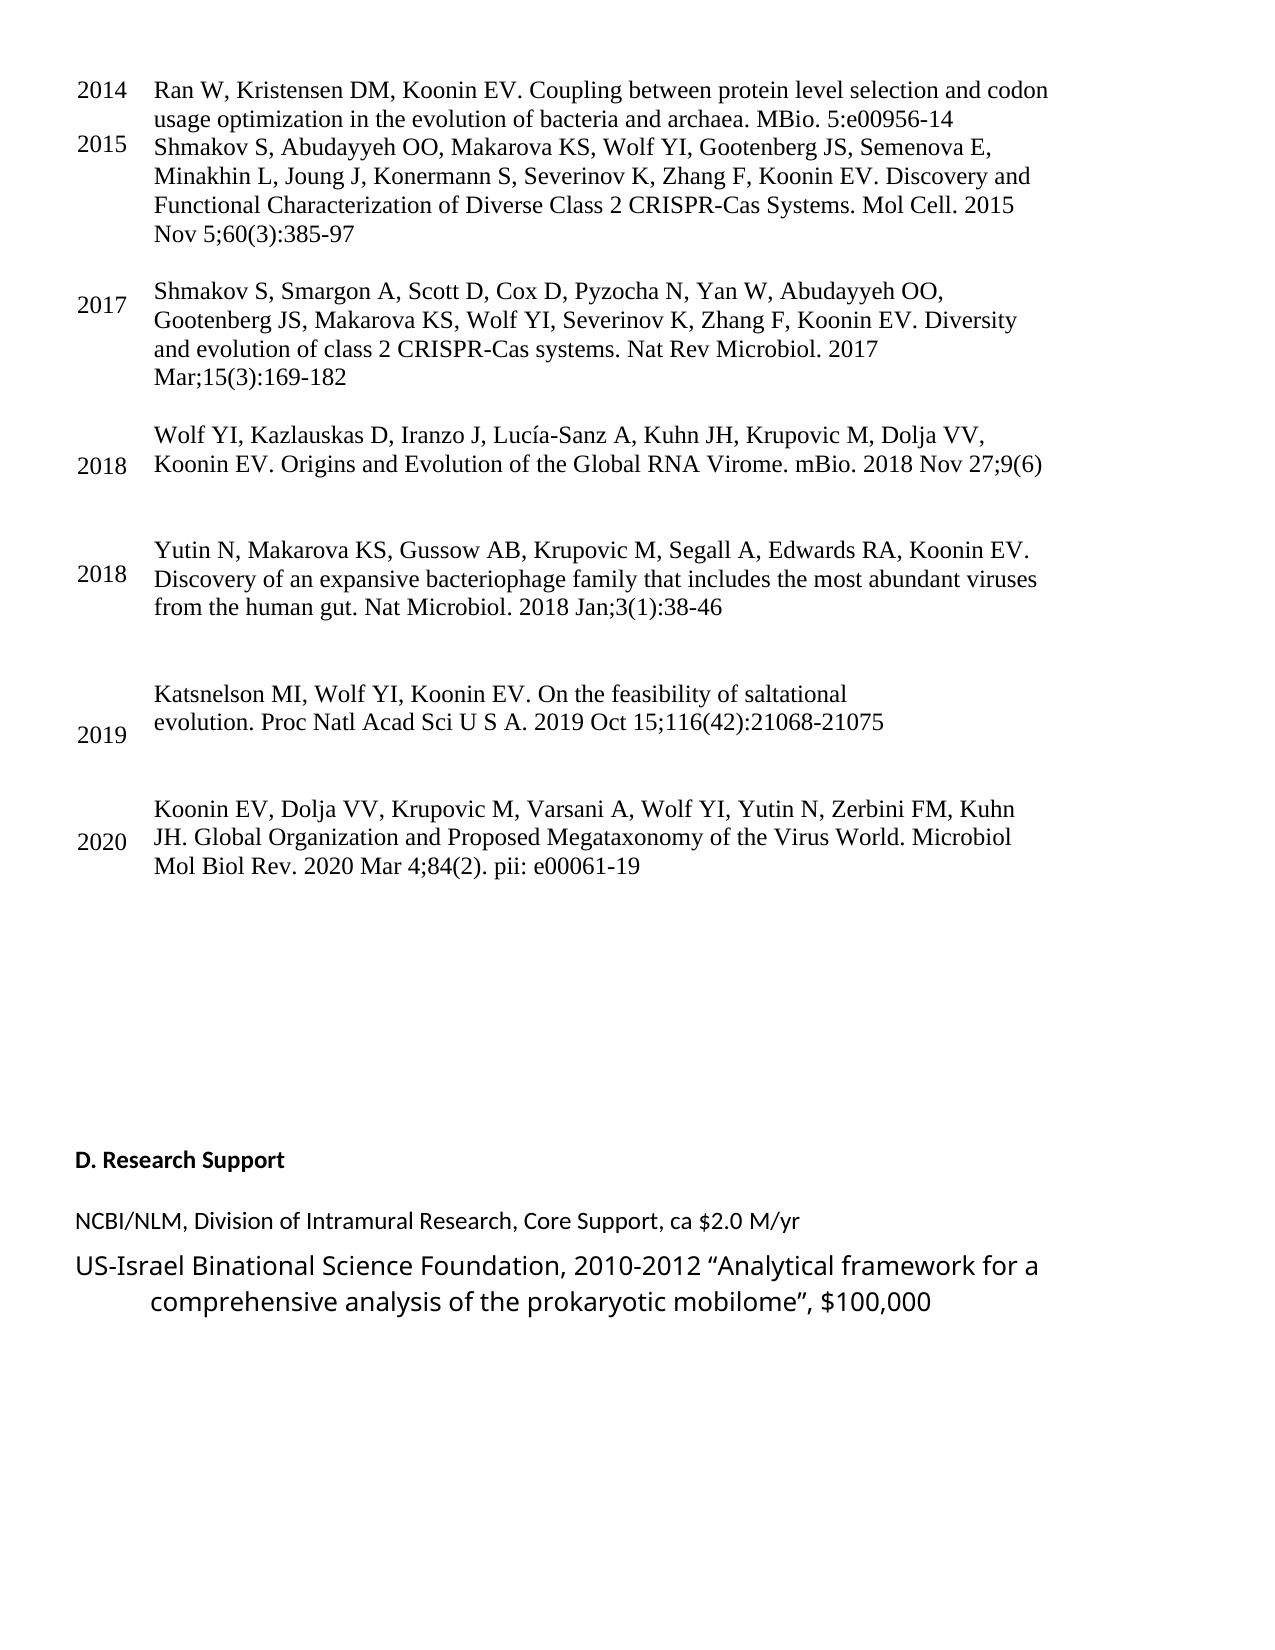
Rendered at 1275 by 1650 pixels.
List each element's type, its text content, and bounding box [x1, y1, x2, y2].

text NCBI/NLM, Division of Intramural Research, Core Support, ca $2.0 M/yr [75, 1205, 1200, 1235]
subtitle D. Research Support [75, 1144, 1200, 1174]
text US-Israel Binational Science Foundation, 2010-2012 “Analytical framework for a comprehensive analysis of the prokaryotic mobilome”, $100,000 [75, 1248, 1200, 1319]
table_cell Ran W, Kristensen DM, Koonin EV. Coupling between protein level selection and codon usage optimization in the evolution of bacteria and archaea. MBio. 5:e00956-14 Shmakov S, Abudayyeh OO, Makarova KS, Wolf YI, Gootenberg JS, Semenova E, Minakhin L, Joung J, Konermann S, Severinov K, Zhang F, Koonin EV. Discovery and Functional Characterization of Diverse Class 2 CRISPR-Cas Systems. Mol Cell. 2015 Nov 5;60(3):385-97 Shmakov S, Smargon A, Scott D, Cox D, Pyzocha N, Yan W, Abudayyeh OO, Gootenberg JS, Makarova KS, Wolf YI, Severinov K, Zhang F, Koonin EV. Diversity and evolution of class 2 CRISPR-Cas systems. Nat Rev Microbiol. 2017 Mar;15(3):169-182 Wolf YI, Kazlauskas D, Iranzo J, Lucía-Sanz A, Kuhn JH, Krupovic M, Dolja VV, Koonin EV. Origins and Evolution of the Global RNA Virome. mBio. 2018 Nov 27;9(6) Yutin N, Makarova KS, Gussow AB, Krupovic M, Segall A, Edwards RA, Koonin EV. Discovery of an expansive bacteriophage family that includes the most abundant viruses from the human gut. Nat Microbiol. 2018 Jan;3(1):38-46 Katsnelson MI, Wolf YI, Koonin EV. On the feasibility of saltational evolution. Proc Natl Acad Sci U S A. 2019 Oct 15;116(42):21068-21075 Koonin EV, Dolja VV, Krupovic M, Varsani A, Wolf YI, Yutin N, Zerbini FM, Kuhn JH. Global Organization and Proposed Megataxonomy of the Virus World. Microbiol Mol Biol Rev. 2020 Mar 4;84(2). pii: e00061-19 [143, 75, 1061, 1056]
table_cell 2014 2015 2017 2018 2018 2019 2020 [75, 75, 142, 1056]
